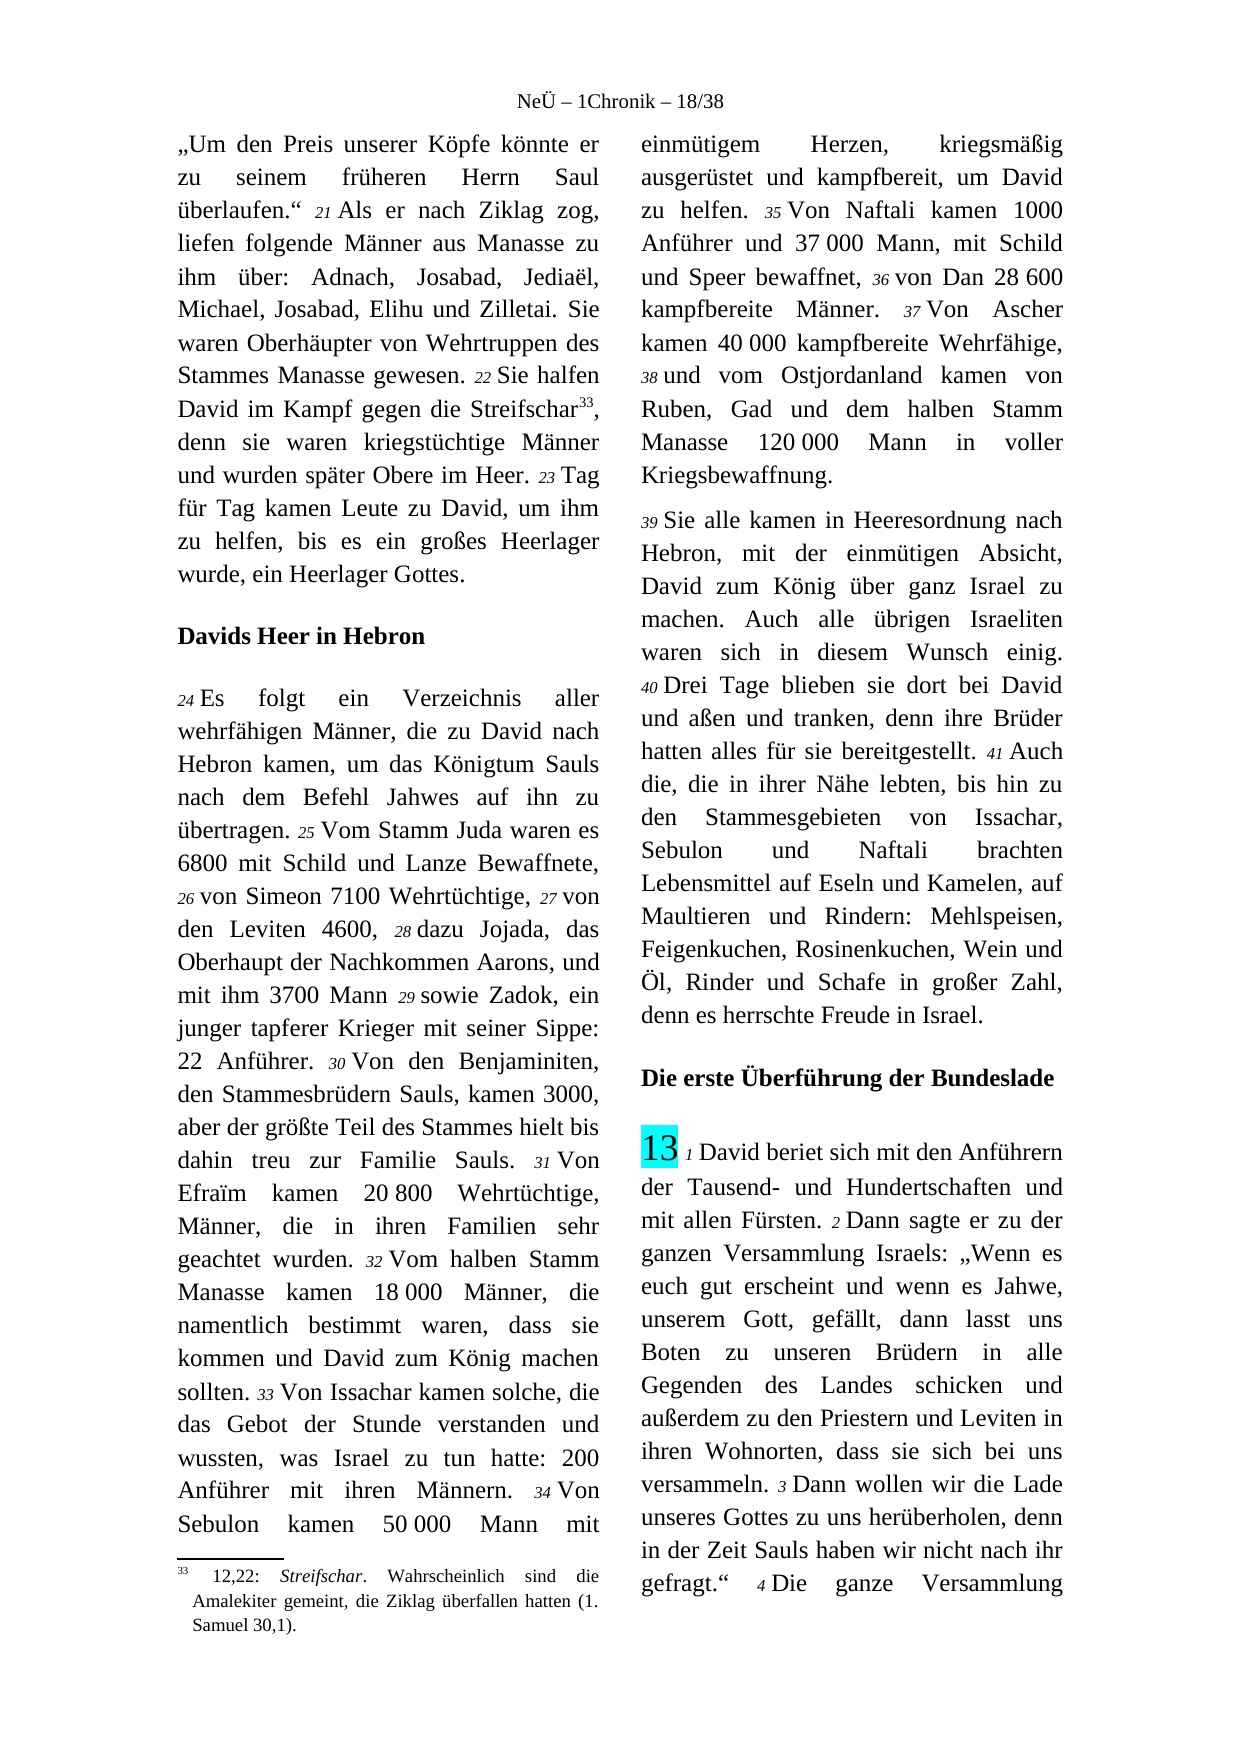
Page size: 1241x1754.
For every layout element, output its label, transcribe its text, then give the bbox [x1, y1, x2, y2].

text 24 Es folgt ein Verzeichnis aller wehrfähigen Männer, die zu David nach Hebron kamen, um das Königtum Sauls nach dem Befehl Jahwes auf ihn zu übertragen. 25 Vom Stamm Juda waren es 6800 mit Schild und Lanze Bewaffnete, 26 von Simeon 7100 Wehrtüchtige, 27 von den Leviten 4600, 28 dazu Jojada, das Oberhaupt der Nachkommen Aarons, und mit ihm 3700 Mann 29 sowie Zadok, ein junger tapferer Krieger mit seiner Sippe: 22 Anführer. 30 Von den Benjaminiten, den Stammesbrüdern Sauls, kamen 3000, aber der größte Teil des Stammes hielt bis dahin treu zur Familie Sauls. 31 Von Efraïm kamen 20 800 Wehrtüchtige, Männer, die in ihren Familien sehr geachtet wurden. 32 Vom halben Stamm Manasse kamen 18 000 Männer, die namentlich bestimmt waren, dass sie kommen und David zum König machen sollten. 33 Von Issachar kamen solche, die das Gebot der Stunde verstanden und wussten, was Israel zu tun hatte: 200 Anführer mit ihren Männern. 34 Von Sebulon kamen 50 000 Mann mit einmütigem Herzen, kriegsmäßig ausgerüstet und kampfbereit, um David zu helfen. 35 Von Naftali kamen 1000 Anführer und 37 000 Mann, mit Schild und Speer bewaffnet, 36 von Dan 28 600 kampfbereite Männer. 37 Von Ascher kamen 40 000 kampfbereite Wehrfähige, 38 und vom Ostjordanland kamen von Ruben, Gad und dem halben Stamm Manasse 120 000 Mann in voller Kriegsbewaffnung. [641, 129, 1063, 488]
text 24 Es folgt ein Verzeichnis aller wehrfähigen Männer, die zu David nach Hebron kamen, um das Königtum Sauls nach dem Befehl Jahwes auf ihn zu übertragen. 25 Vom Stamm Juda waren es 6800 mit Schild und Lanze Bewaffnete, 26 von Simeon 7100 Wehrtüchtige, 27 von den Leviten 4600, 28 dazu Jojada, das Oberhaupt der Nachkommen Aarons, und mit ihm 3700 Mann 29 sowie Zadok, ein junger tapferer Krieger mit seiner Sippe: 22 Anführer. 30 Von den Benjaminiten, den Stammesbrüdern Sauls, kamen 3000, aber der größte Teil des Stammes hielt bis dahin treu zur Familie Sauls. 31 Von Efraïm kamen 20 800 Wehrtüchtige, Männer, die in ihren Familien sehr geachtet wurden. 32 Vom halben Stamm Manasse kamen 18 000 Männer, die namentlich bestimmt waren, dass sie kommen und David zum König machen sollten. 33 Von Issachar kamen solche, die das Gebot der Stunde verstanden und wussten, was Israel zu tun hatte: 200 Anführer mit ihren Männern. 34 Von Sebulon kamen 50 000 Mann mit einmütigem Herzen, kriegsmäßig ausgerüstet und kampfbereit, um David zu helfen. 35 Von Naftali kamen 1000 Anführer und 37 000 Mann, mit Schild und Speer bewaffnet, 36 von Dan 28 600 kampfbereite Männer. 37 Von Ascher kamen 40 000 kampfbereite Wehrfähige, 38 und vom Ostjordanland kamen von Ruben, Gad und dem halben Stamm Manasse 120 000 Mann in voller Kriegsbewaffnung. [177, 683, 599, 1537]
text Davids Heer in Hebron [177, 621, 599, 650]
text Die erste Überführung der Bundeslade [641, 1063, 1063, 1091]
text 39 Sie alle kamen in Heeresordnung nach Hebron, mit der einmütigen Absicht, David zum König über ganz Israel zu machen. Auch alle übrigen Israeliten waren sich in diesem Wunsch einig. 40 Drei Tage blieben sie dort bei David und aßen und tranken, denn ihre Brüder hatten alles für sie bereitgestellt. 41 Auch die, die in ihrer Nähe lebten, bis hin zu den Stammesgebieten von Issachar, Sebulon und Naftali brachten Lebensmittel auf Eseln und Kamelen, auf Maultieren und Rindern: Mehlspeisen, Feigenkuchen, Rosinenkuchen, Wein und Öl, Rinder und Schafe in großer Zahl, denn es herrschte Freude in Israel. [641, 505, 1063, 1029]
